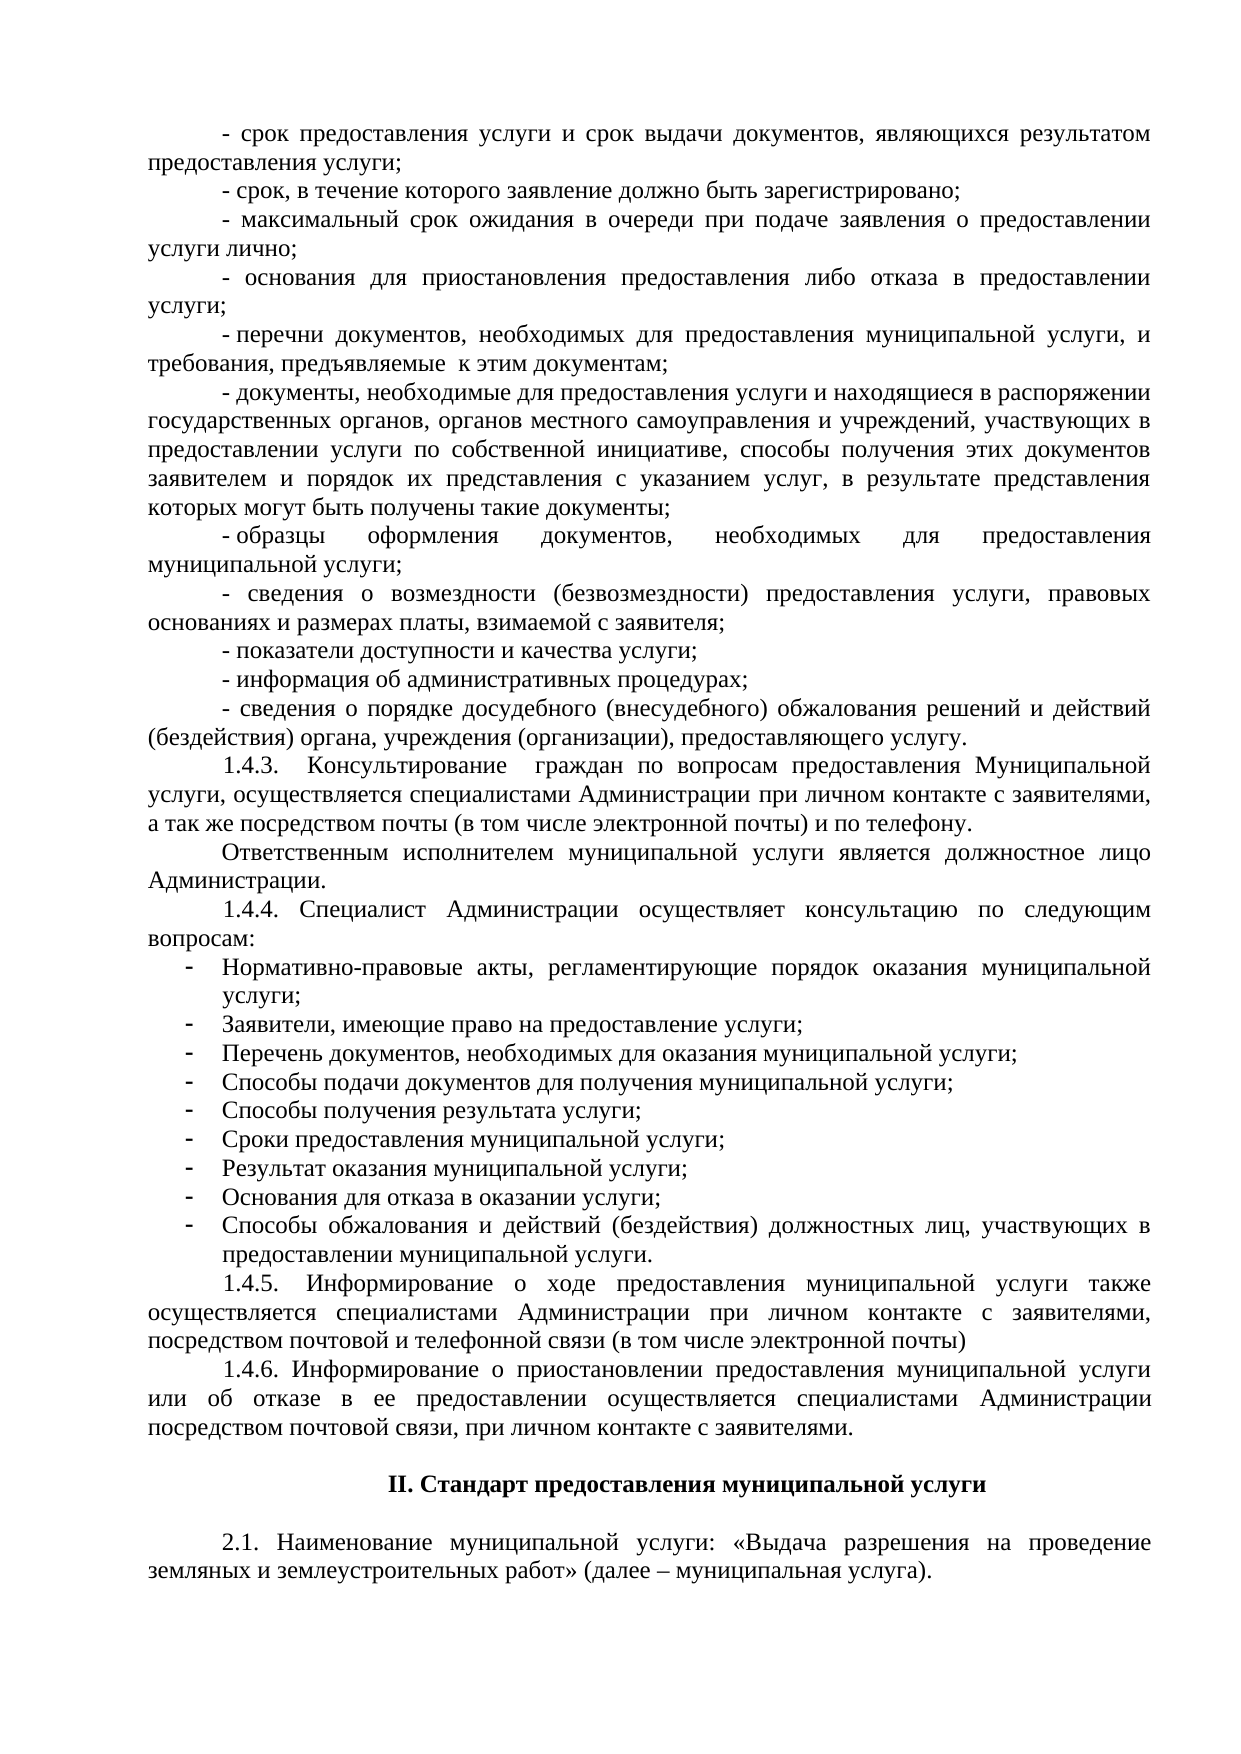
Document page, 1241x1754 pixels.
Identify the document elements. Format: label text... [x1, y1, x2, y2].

text - показатели доступности и качества услуги; [148, 636, 1152, 664]
text II. Стандарт предоставления муниципальной услуги [223, 1469, 1152, 1498]
list Заявители, имеющие право на предоставление услуги; [185, 1009, 1152, 1038]
text - сведения о порядке досудебного (внесудебного) обжалования решений и действий (бездействия) органа, учреждения (организации), предоставляющего услугу. [148, 693, 1152, 751]
text 1.4.4. Специалист Администрации осуществляет консультацию по следующим вопросам: [148, 894, 1152, 952]
text Ответственным исполнителем муниципальной услуги является должностное лицо Администрации. [148, 837, 1152, 894]
text - максимальный срок ожидания в очереди при подаче заявления о предоставлении услуги лично; [148, 204, 1152, 262]
list Сроки предоставления муниципальной услуги; [185, 1124, 1152, 1153]
list Результат оказания муниципальной услуги; [185, 1153, 1152, 1182]
list Основания для отказа в оказании услуги; [185, 1182, 1152, 1211]
list Нормативно-правовые акты, регламентирующие порядок оказания муниципальной услуги; [185, 952, 1152, 1009]
text 2.1. Наименование муниципальной услуги: «Выдача разрешения на проведение земляных и землеустроительных работ» (далее – муниципальная услуга). [148, 1527, 1152, 1584]
text 1.4.5. Информирование о ходе предоставления муниципальной услуги также осуществляется специалистами Администрации при личном контакте с заявителями, посредством почтовой и телефонной связи (в том числе электронной почты) [148, 1268, 1152, 1354]
text - срок предоставления услуги и срок выдачи документов, являющихся результатом предоставления услуги; [148, 118, 1152, 176]
text - перечни документов, необходимых для предоставления муниципальной услуги, и требования, предъявляемые к этим документам; [148, 319, 1152, 377]
list Способы получения результата услуги; [185, 1096, 1152, 1124]
text 1.4.3. Консультирование граждан по вопросам предоставления Муниципальной услуги, осуществляется специалистами Администрации при личном контакте с заявителями, а так же посредством почты (в том числе электронной почты) и по телефону. [148, 751, 1152, 837]
text 1.4.6. Информирование о приостановлении предоставления муниципальной услуги или об отказе в ее предоставлении осуществляется специалистами Администрации посредством почтовой связи, при личном контакте с заявителями. [148, 1354, 1152, 1441]
text - сведения о возмездности (безвозмездности) предоставления услуги, правовых основаниях и размерах платы, взимаемой с заявителя; [148, 578, 1152, 636]
list Перечень документов, необходимых для оказания муниципальной услуги; [185, 1038, 1152, 1067]
text - срок, в течение которого заявление должно быть зарегистрировано; [148, 176, 1152, 204]
text - информация об административных процедурах; [148, 664, 1152, 693]
list Способы обжалования и действий (бездействия) должностных лиц, участвующих в предоставлении муниципальной услуги. [185, 1211, 1152, 1268]
text - документы, необходимые для предоставления услуги и находящиеся в распоряжении государственных органов, органов местного самоуправления и учреждений, участвующих в предоставлении услуги по собственной инициативе, способы получения этих документов заявителем и порядок их представления с указанием услуг, в результате представления которых могут быть получены такие документы; [148, 377, 1152, 521]
text - образцы оформления документов, необходимых для предоставления муниципальной услуги; [148, 521, 1152, 578]
text - основания для приостановления предоставления либо отказа в предоставлении услуги; [148, 262, 1152, 319]
list Способы подачи документов для получения муниципальной услуги; [185, 1067, 1152, 1096]
